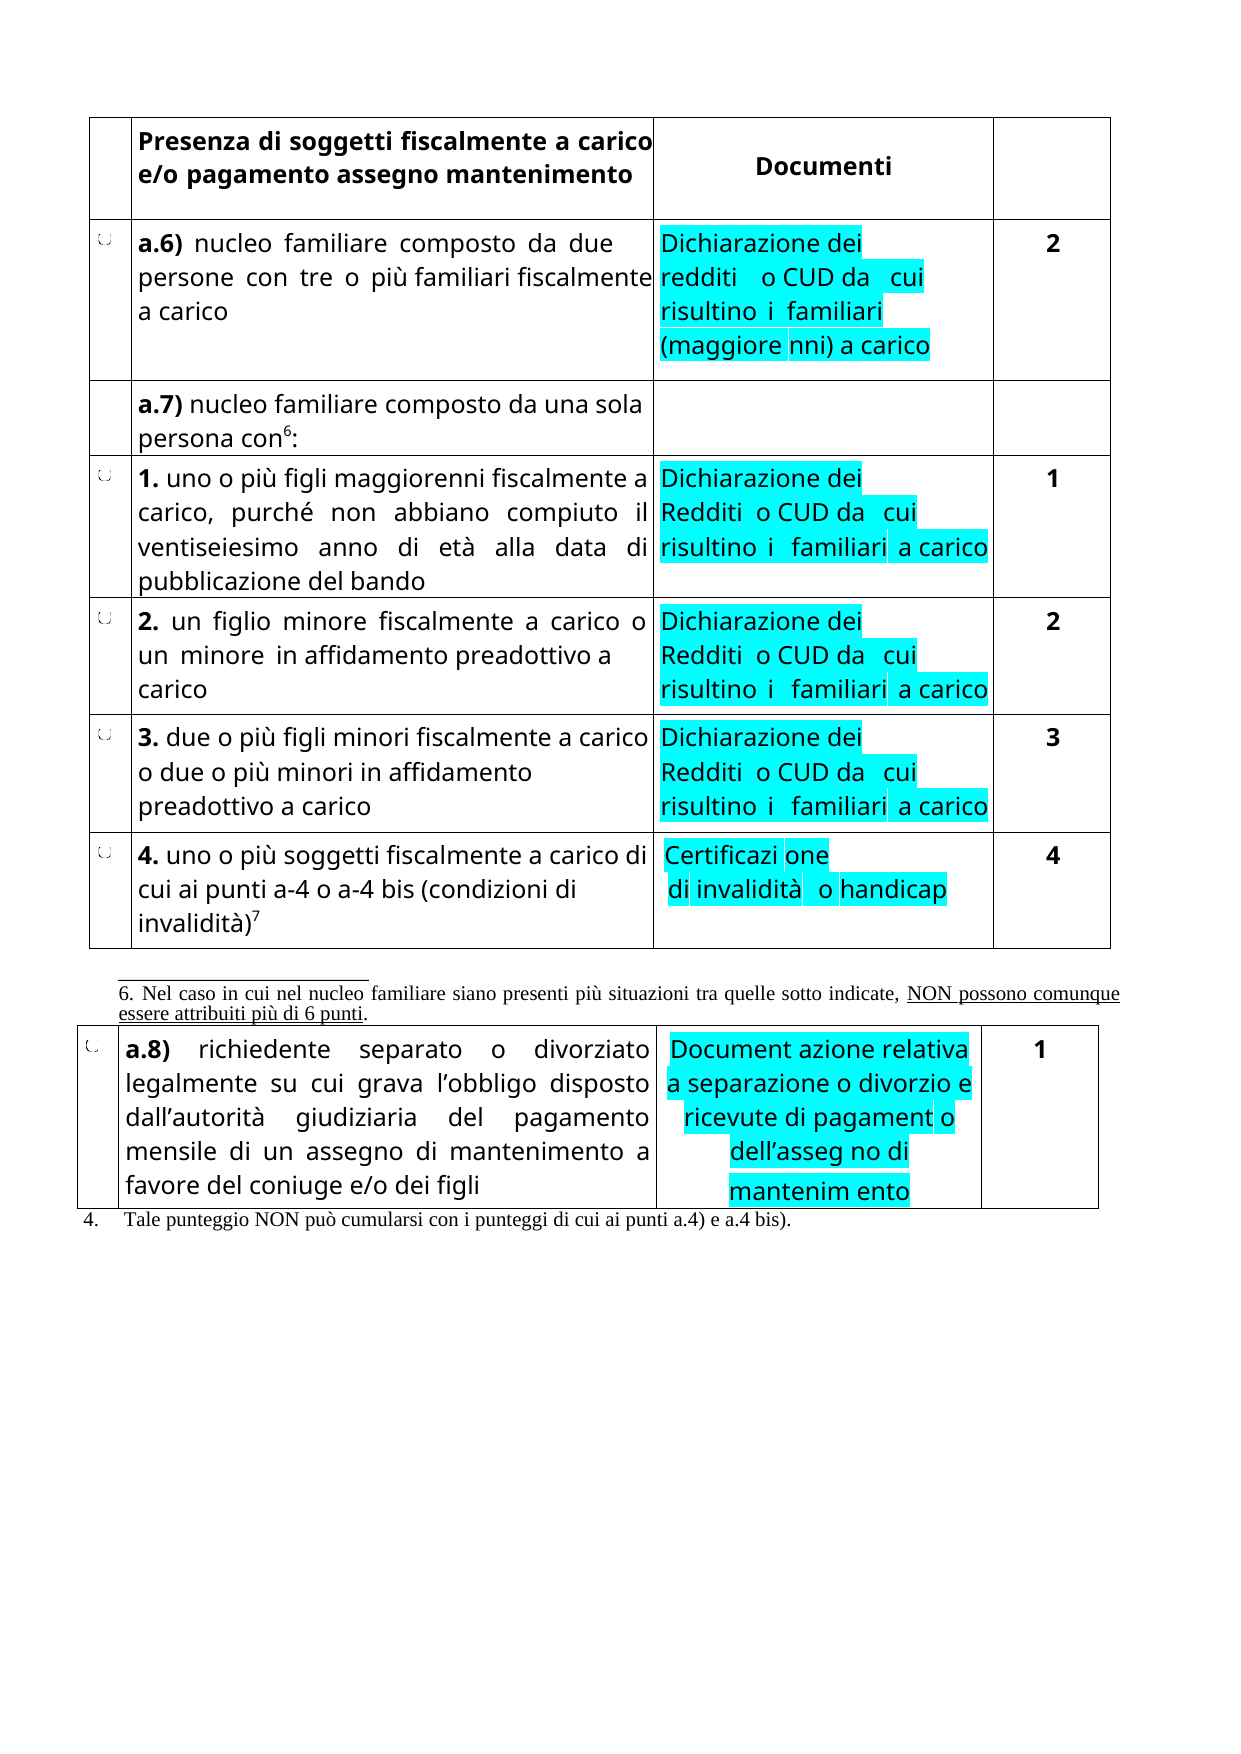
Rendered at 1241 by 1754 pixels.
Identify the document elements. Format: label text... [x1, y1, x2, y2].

picture [86, 1040, 98, 1052]
table_header 1 [982, 1026, 1098, 1207]
table_cell 1 [994, 456, 1110, 597]
picture [98, 847, 111, 858]
table_cell Dichiarazione dei Redditi o CUD da cui risultino i familiari a carico [654, 715, 993, 832]
table_header [994, 118, 1110, 219]
table_cell [90, 456, 131, 597]
table_cell a.6) nucleo familiare composto da due persone con tre o più familiari fiscalmente a carico [132, 220, 653, 380]
table_cell Dichiarazione dei Redditi o CUD da cui risultino i familiari a carico [654, 456, 993, 597]
table_cell [90, 598, 131, 714]
table_cell 2 [994, 598, 1110, 714]
table_header Document azione relativa a separazione o divorzio e ricevute di pagament o dell’asseg no di mantenim ento [657, 1026, 981, 1207]
table_cell Dichiarazione dei Redditi o CUD da cui risultino i familiari a carico [654, 598, 993, 714]
table_cell 3. due o più figli minori fiscalmente a carico o due o più minori in affidamento preadottivo a carico [132, 715, 653, 832]
table_cell [90, 220, 131, 380]
list Nel caso in cui nel nucleo familiare siano presenti più situazioni tra quelle sotto indicate, NON possono comunque essere attribuiti più di 6 punti. [118, 979, 1122, 1025]
table_cell 4 [994, 833, 1110, 948]
table_cell [90, 381, 131, 454]
table_cell [654, 381, 993, 454]
picture [98, 729, 111, 740]
table_cell 4. uno o più soggetti fiscalmente a carico di cui ai punti a-4 o a-4 bis (condizioni di invalidità)7 [132, 833, 653, 948]
table_cell 1. uno o più figli maggiorenni fiscalmente a carico, purché non abbiano compiuto il ventiseiesimo anno di età alla data di pubblicazione del bando [132, 456, 653, 597]
table_cell 2 [994, 220, 1110, 380]
table_header [78, 1026, 118, 1207]
table_cell [90, 833, 131, 948]
picture [98, 470, 111, 481]
table_header [90, 118, 131, 219]
table_cell Certificazi one di invalidità o handicap [654, 833, 993, 948]
table_header a.8) richiedente separato o divorziato legalmente su cui grava l’obbligo disposto dall’autorità giudiziaria del pagamento mensile di un assegno di mantenimento a favore del coniuge e/o dei figli [119, 1026, 656, 1207]
table_header Presenza di soggetti fiscalmente a carico e/o pagamento assegno mantenimento [132, 118, 653, 219]
table_cell 3 [994, 715, 1110, 832]
table_header Documenti [654, 118, 993, 219]
list Tale punteggio NON può cumularsi con i punteggi di cui ai punti a.4) e a.4 bis). [83, 1208, 1146, 1230]
table_cell [994, 381, 1110, 454]
table_cell a.7) nucleo familiare composto da una sola persona con6: [132, 381, 653, 454]
picture [98, 612, 111, 624]
picture [98, 234, 111, 245]
table_cell Dichiarazione dei redditi o CUD da cui risultino i familiari (maggiore nni) a carico [654, 220, 993, 380]
table_cell 2. un figlio minore fiscalmente a carico o un minore in affidamento preadottivo a carico [132, 598, 653, 714]
table_cell [90, 715, 131, 832]
